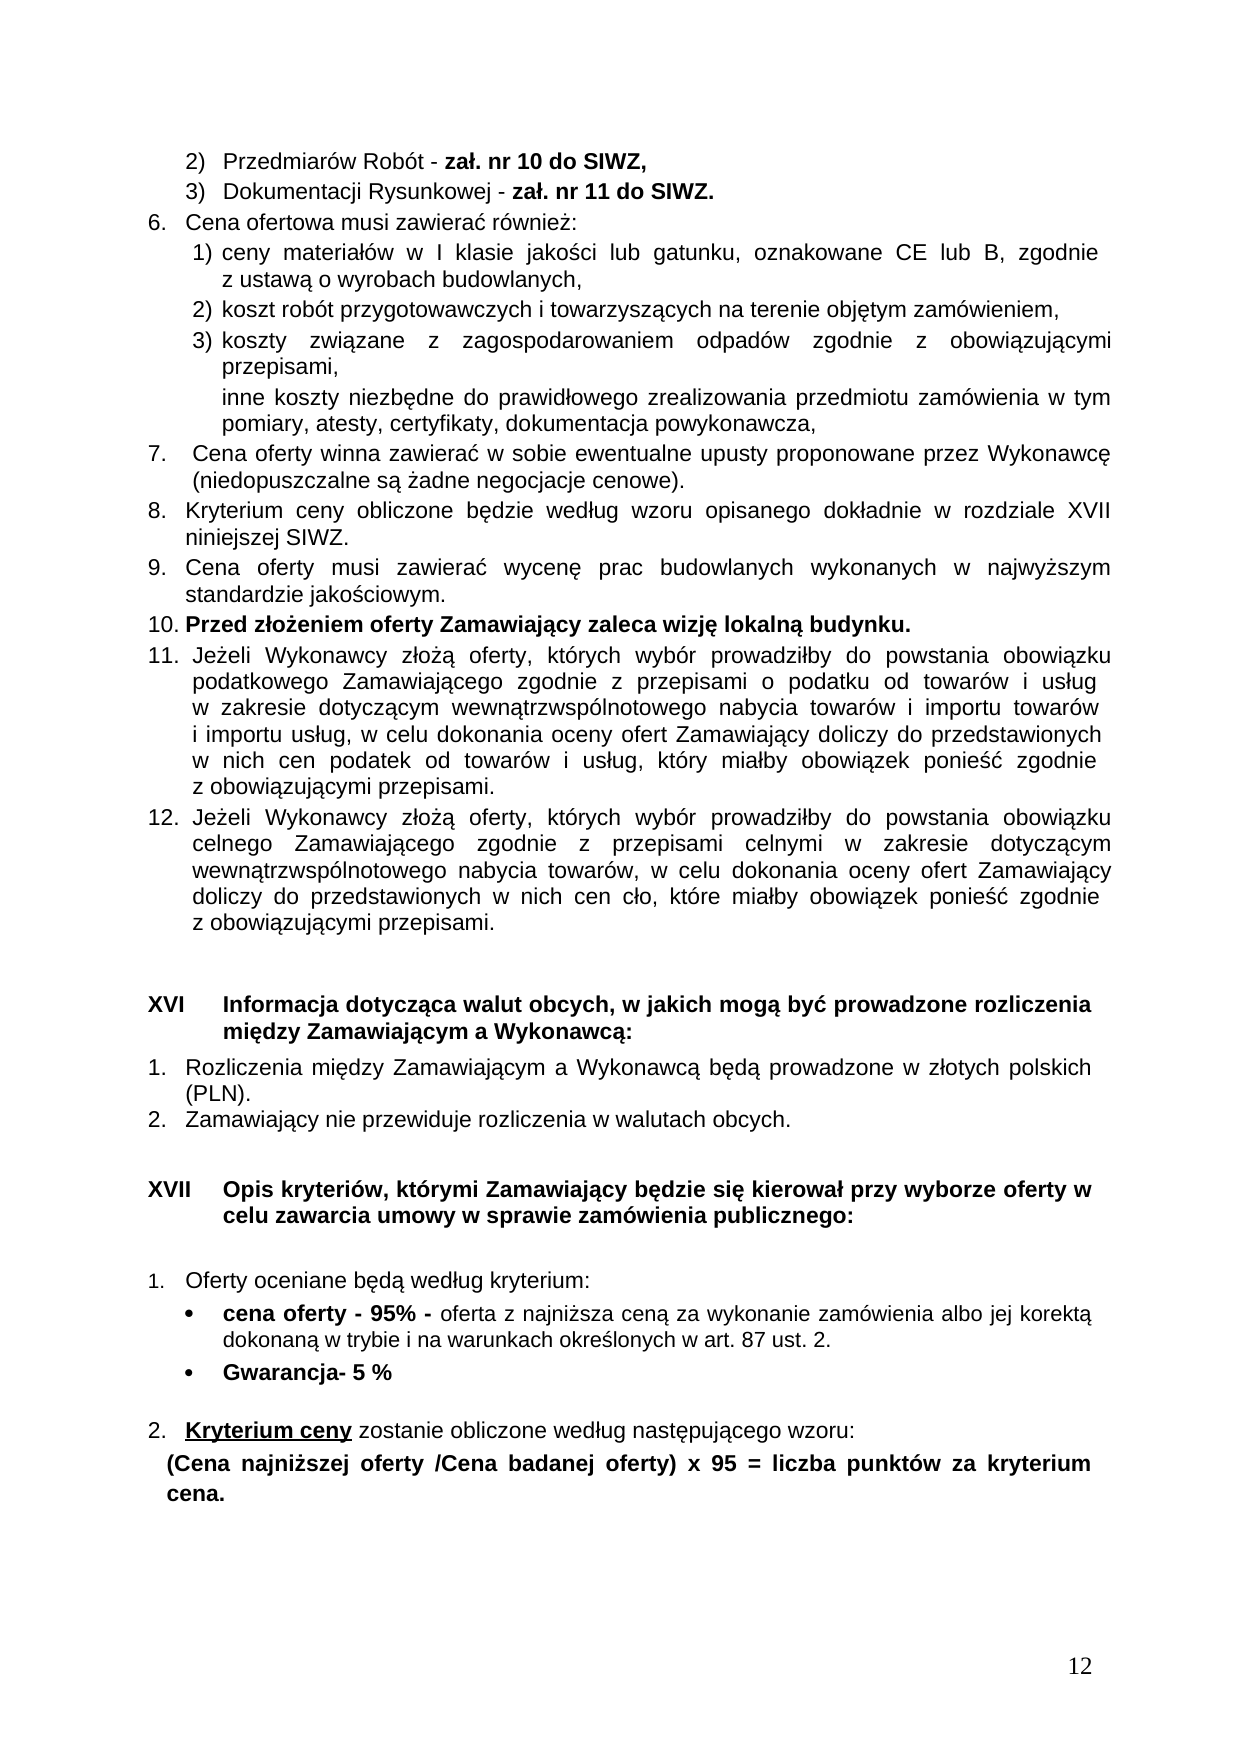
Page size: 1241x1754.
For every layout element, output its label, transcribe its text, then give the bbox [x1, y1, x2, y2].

list Przed złożeniem oferty Zamawiający zaleca wizję lokalną budynku. [148, 611, 1112, 637]
text inne koszty niezbędne do prawidłowego zrealizowania przedmiotu zamówienia w tym pomiary, atesty, certyfikaty, dokumentacja powykonawcza, [222, 383, 1112, 436]
list Dokumentacji Rysunkowej - zał. nr 11 do SIWZ. [185, 178, 1112, 204]
list Jeżeli Wykonawcy złożą oferty, których wybór prowadziłby do powstania obowiązku celnego Zamawiającego zgodnie z przepisami celnymi w zakresie dotyczącym wewnątrzwspólnotowego nabycia towarów, w celu dokonania oceny ofert Zamawiający doliczy do przedstawionych w nich cen cło, które miałby obowiązek ponieść zgodnie z obowiązującymi przepisami. [148, 804, 1112, 936]
list Oferty oceniane będą według kryterium: [148, 1267, 1092, 1293]
list Opis kryteriów, którymi Zamawiający będzie się kierował przy wyborze oferty w celu zawarcia umowy w sprawie zamówienia publicznego: [148, 1176, 1092, 1228]
list Jeżeli Wykonawcy złożą oferty, których wybór prowadziłby do powstania obowiązku podatkowego Zamawiającego zgodnie z przepisami o podatku od towarów i usług w zakresie dotyczącym wewnątrzwspólnotowego nabycia towarów i importu towarów i importu usług, w celu dokonania oceny ofert Zamawiający doliczy do przedstawionych w nich cen podatek od towarów i usług, który miałby obowiązek ponieść zgodnie z obowiązującymi przepisami. [148, 642, 1112, 800]
list ceny materiałów w I klasie jakości lub gatunku, oznakowane CE lub B, zgodnie z ustawą o wyrobach budowlanych, [192, 239, 1112, 292]
list koszty związane z zagospodarowaniem odpadów zgodnie z obowiązującymi przepisami, [192, 327, 1112, 379]
list cena oferty - 95% - oferta z najniższa ceną za wykonanie zamówienia albo jej korektą dokonaną w trybie i na warunkach określonych w art. 87 ust. 2. [185, 1300, 1092, 1352]
list Gwarancja- 5 % [185, 1359, 1092, 1386]
list Cena oferty musi zawierać wycenę prac budowlanych wykonanych w najwyższym standardzie jakościowym. [148, 554, 1112, 607]
list Przedmiarów Robót - zał. nr 10 do SIWZ, [185, 148, 1112, 174]
list Zamawiający nie przewiduje rozliczenia w walutach obcych. [148, 1106, 1092, 1133]
list Kryterium ceny obliczone będzie według wzoru opisanego dokładnie w rozdziale XVII niniejszej SIWZ. [148, 497, 1112, 550]
list Cena oferty winna zawierać w sobie ewentualne upusty proponowane przez Wykonawcę (niedopuszczalne są żadne negocjacje cenowe). [148, 440, 1112, 493]
list Cena ofertowa musi zawierać również: [148, 209, 1112, 235]
list Kryterium ceny zostanie obliczone według następującego wzoru: [148, 1417, 1092, 1443]
text (Cena najniższej oferty /Cena badanej oferty) x 95 = liczba punktów za kryterium cena. [166, 1450, 1092, 1507]
list Informacja dotycząca walut obcych, w jakich mogą być prowadzone rozliczenia między Zamawiającym a Wykonawcą: [148, 991, 1092, 1044]
list Rozliczenia między Zamawiającym a Wykonawcą będą prowadzone w złotych polskich (PLN). [148, 1054, 1092, 1106]
list koszt robót przygotowawczych i towarzyszących na terenie objętym zamówieniem, [192, 296, 1112, 322]
